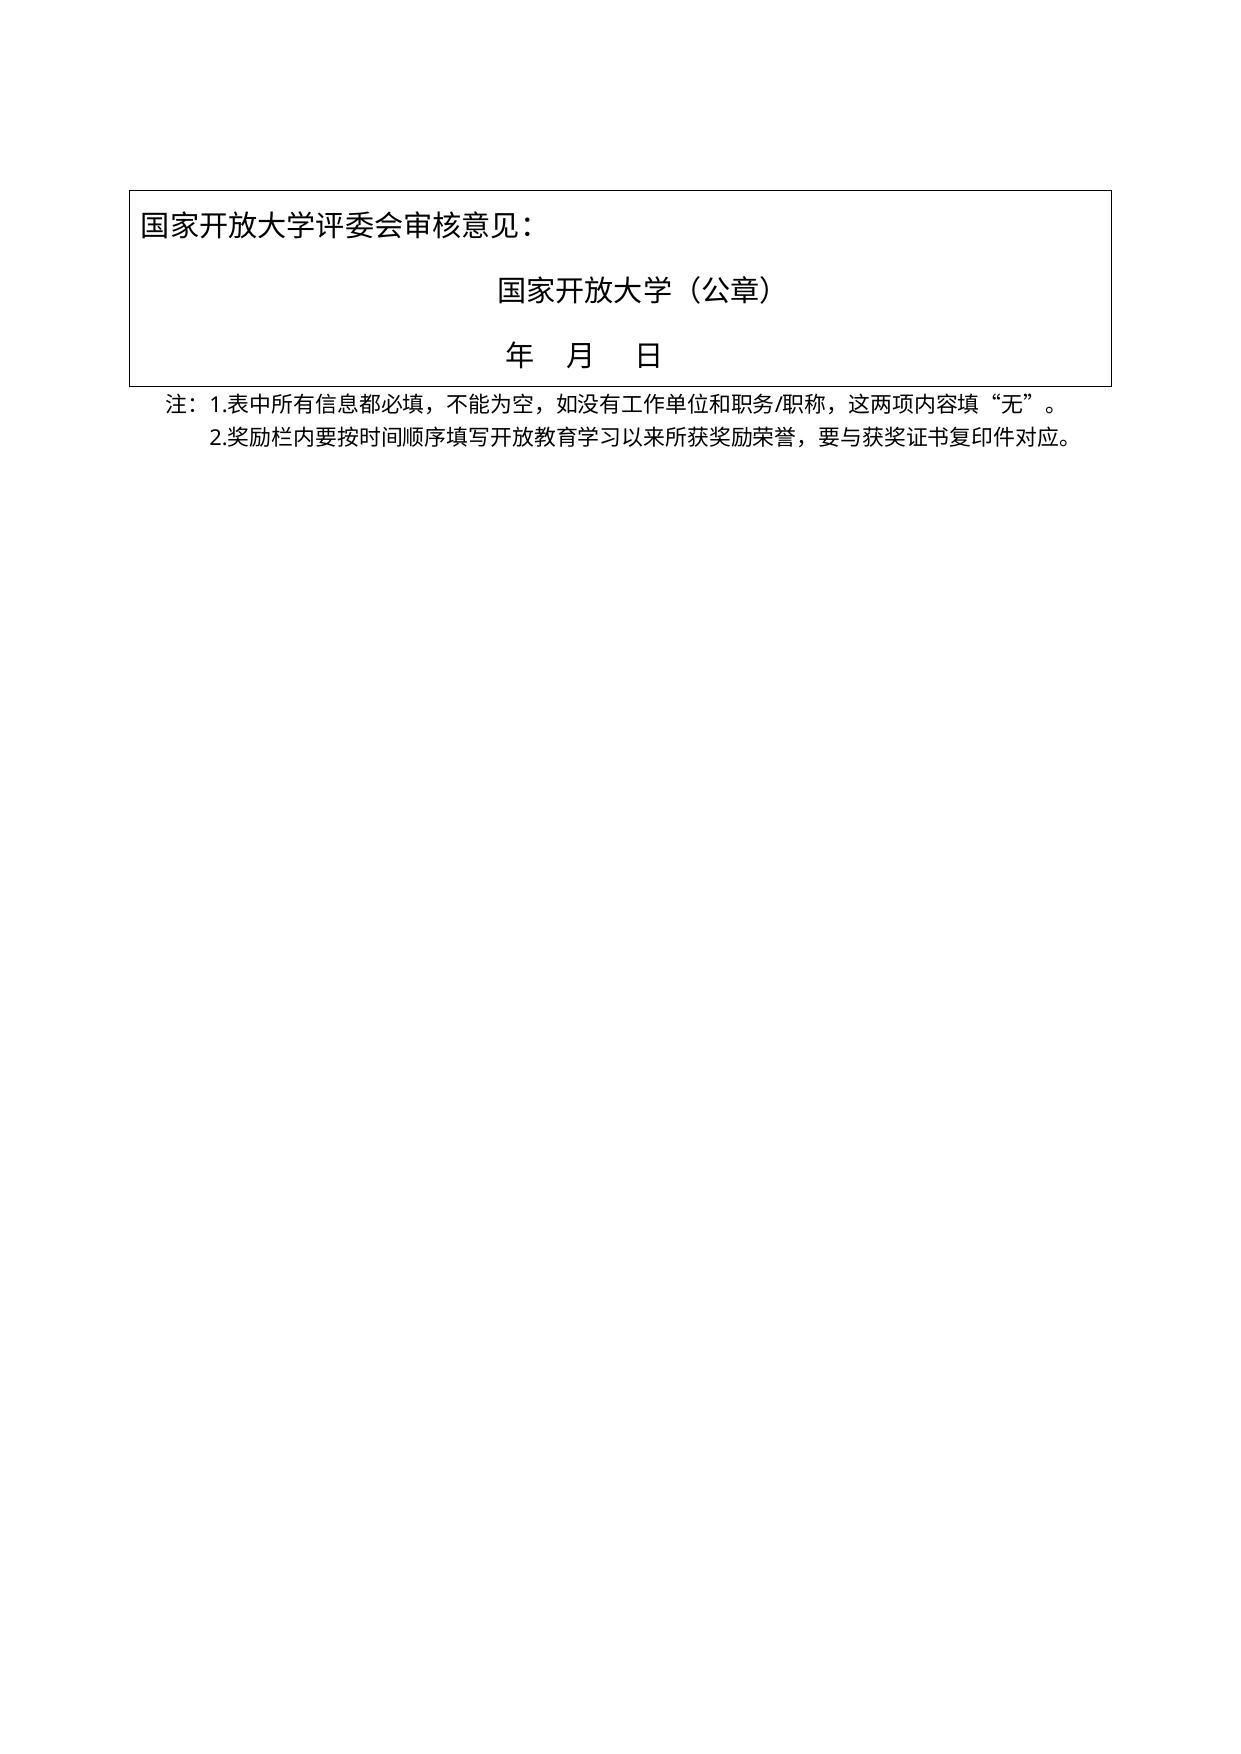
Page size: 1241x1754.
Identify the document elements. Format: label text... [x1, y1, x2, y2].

text 注：1.表中所有信息都必填，不能为空，如没有工作单位和职务/职称，这两项内容填“无”。 [165, 387, 1075, 419]
table_cell 国家开放大学评委会审核意见： 国家开放大学（公章） 年 月 日 [130, 191, 1111, 386]
text 2.奖励栏内要按时间顺序填写开放教育学习以来所获奖励荣誉，要与获奖证书复印件对应。 [165, 419, 1075, 452]
